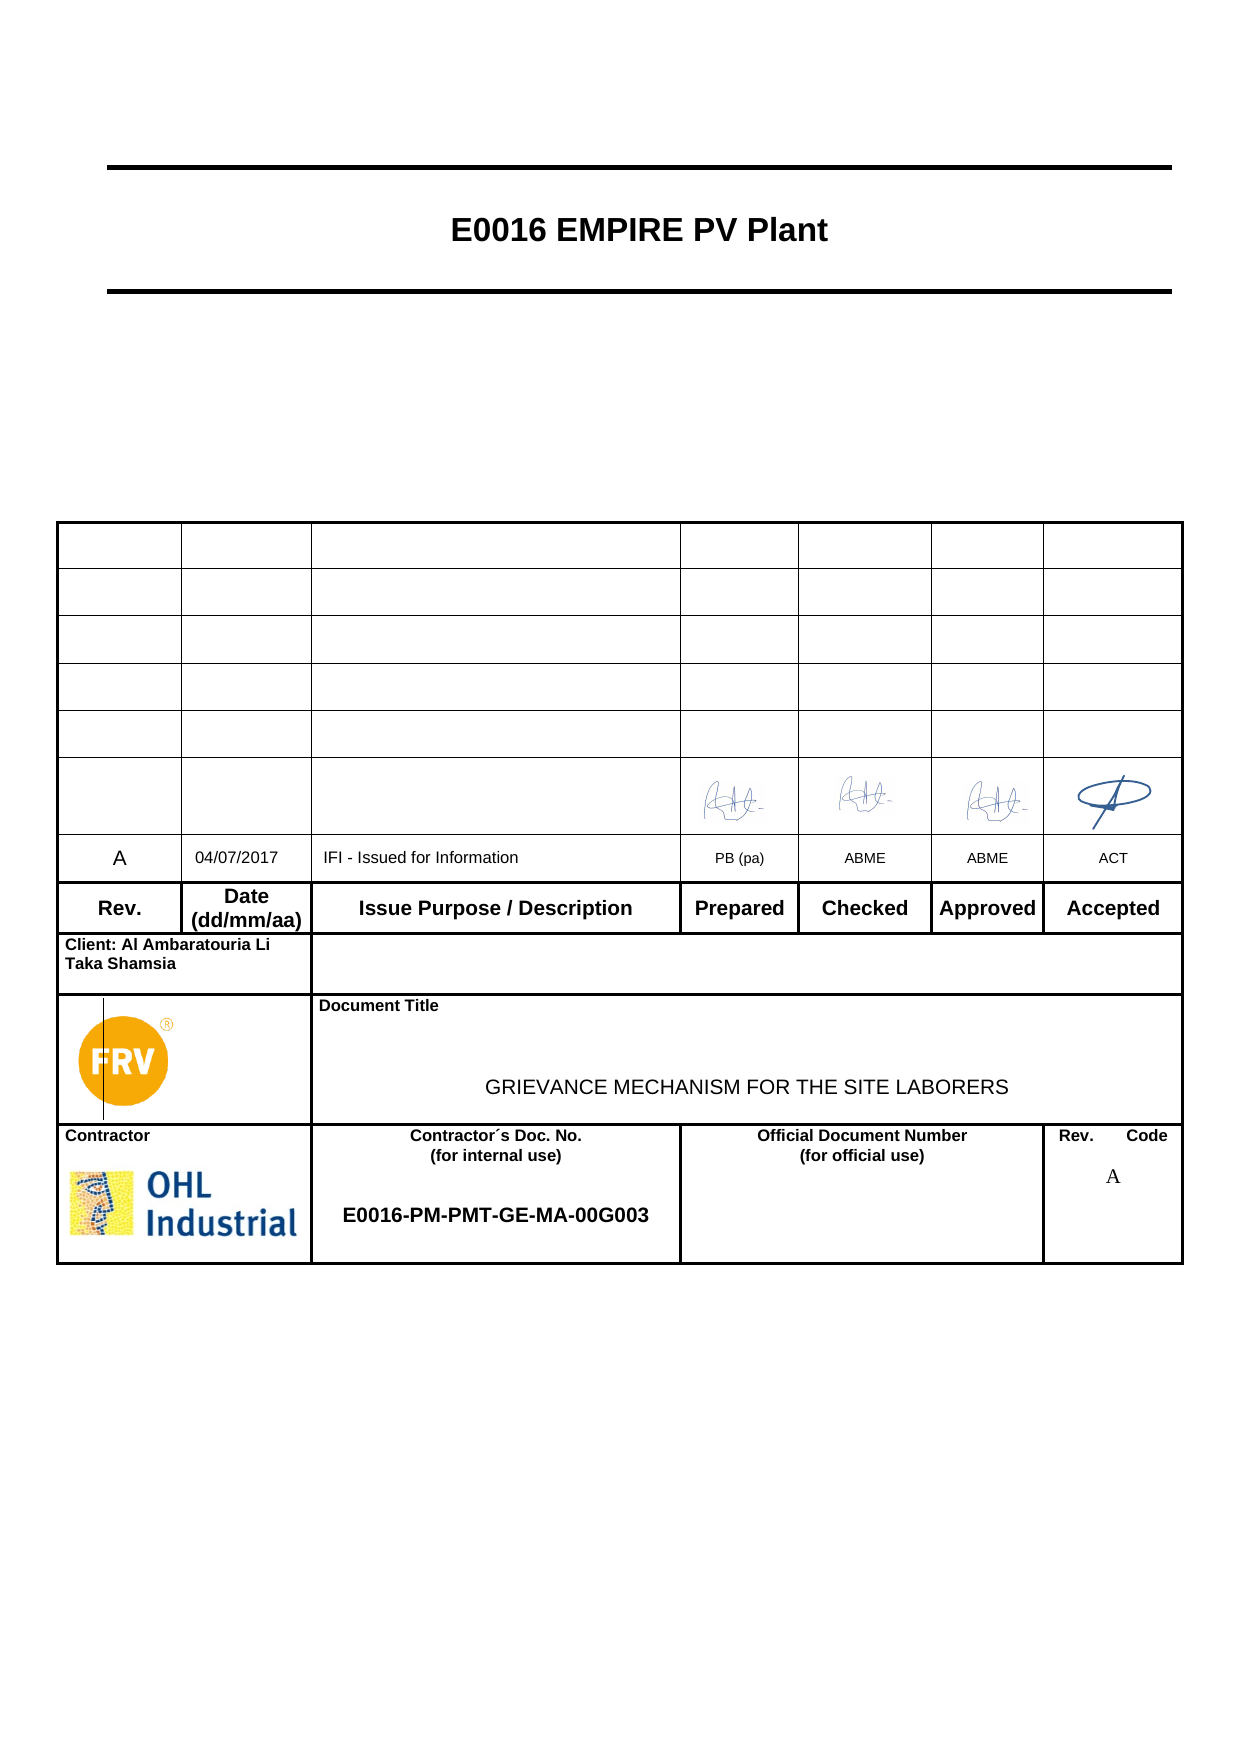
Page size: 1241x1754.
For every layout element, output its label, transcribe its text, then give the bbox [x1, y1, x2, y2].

table_cell 04/07/2017 [182, 835, 311, 881]
table_cell Client: Al Ambaratouria Li Taka Shamsia [59, 935, 310, 992]
table_cell Contractor [59, 1126, 310, 1262]
table_cell [59, 664, 181, 710]
table_cell ACT [1044, 835, 1181, 881]
table_cell [799, 616, 931, 663]
table_cell [932, 758, 1043, 833]
table_cell ABME [932, 835, 1043, 881]
table_cell [799, 664, 931, 710]
table_cell IFI - Issued for Information [312, 835, 680, 881]
picture [698, 780, 767, 823]
table_cell [59, 758, 181, 833]
table_header [932, 524, 1043, 568]
table_header [59, 524, 181, 568]
table_cell [312, 616, 680, 663]
table_cell [312, 758, 680, 833]
table_cell Date (dd/mm/aa) [183, 884, 310, 932]
table_header E0016 EMPIRE PV Plant [107, 170, 1172, 289]
table_cell Rev. Code [1045, 1126, 1181, 1262]
table_cell Official Document Number (for official use) [682, 1126, 1042, 1262]
table_cell [1044, 569, 1181, 615]
table_cell [313, 935, 1181, 992]
table_cell [799, 569, 931, 615]
table_cell [59, 569, 181, 615]
table_cell [182, 711, 311, 757]
table_cell [932, 711, 1043, 757]
table_cell ABME [799, 835, 931, 881]
table_cell [182, 758, 311, 833]
table_cell A [59, 835, 181, 881]
table_header [312, 524, 680, 568]
table_cell Approved [933, 884, 1042, 932]
table_cell [1044, 664, 1181, 710]
picture [64, 1164, 306, 1243]
table_cell [59, 616, 181, 663]
table_cell PB (pa) [681, 835, 798, 881]
table_cell [59, 996, 310, 1123]
table_cell [799, 711, 931, 757]
table_cell [681, 569, 798, 615]
picture [64, 998, 187, 1121]
table_cell [1044, 758, 1181, 833]
table_cell [312, 569, 680, 615]
table_cell [182, 569, 311, 615]
table_cell Issue Purpose / Description [313, 884, 679, 932]
table_cell [799, 758, 931, 833]
table_cell [681, 758, 798, 833]
table_cell [932, 569, 1043, 615]
table_cell [681, 711, 798, 757]
table_cell Rev. [59, 884, 180, 932]
table_cell [182, 616, 311, 663]
table_cell [312, 664, 680, 710]
table_cell [681, 616, 798, 663]
table_cell [312, 711, 680, 757]
table_cell Contractor´s Doc. No. (for internal use) E0016-PM-PMT-GE-MA-00G003 [313, 1126, 679, 1262]
table_cell Accepted [1045, 884, 1181, 932]
table_header [681, 524, 798, 568]
table_cell [681, 664, 798, 710]
table_header [799, 524, 931, 568]
table_cell [59, 711, 181, 757]
table_cell [182, 664, 311, 710]
table_cell [1044, 616, 1181, 663]
table_header [182, 524, 311, 568]
table_cell [1044, 711, 1181, 757]
table_cell [932, 664, 1043, 710]
table_cell Checked [800, 884, 930, 932]
table_header [1044, 524, 1181, 568]
table_cell Prepared [682, 884, 797, 932]
table_cell [932, 616, 1043, 663]
table_cell Document Title [313, 996, 1181, 1123]
